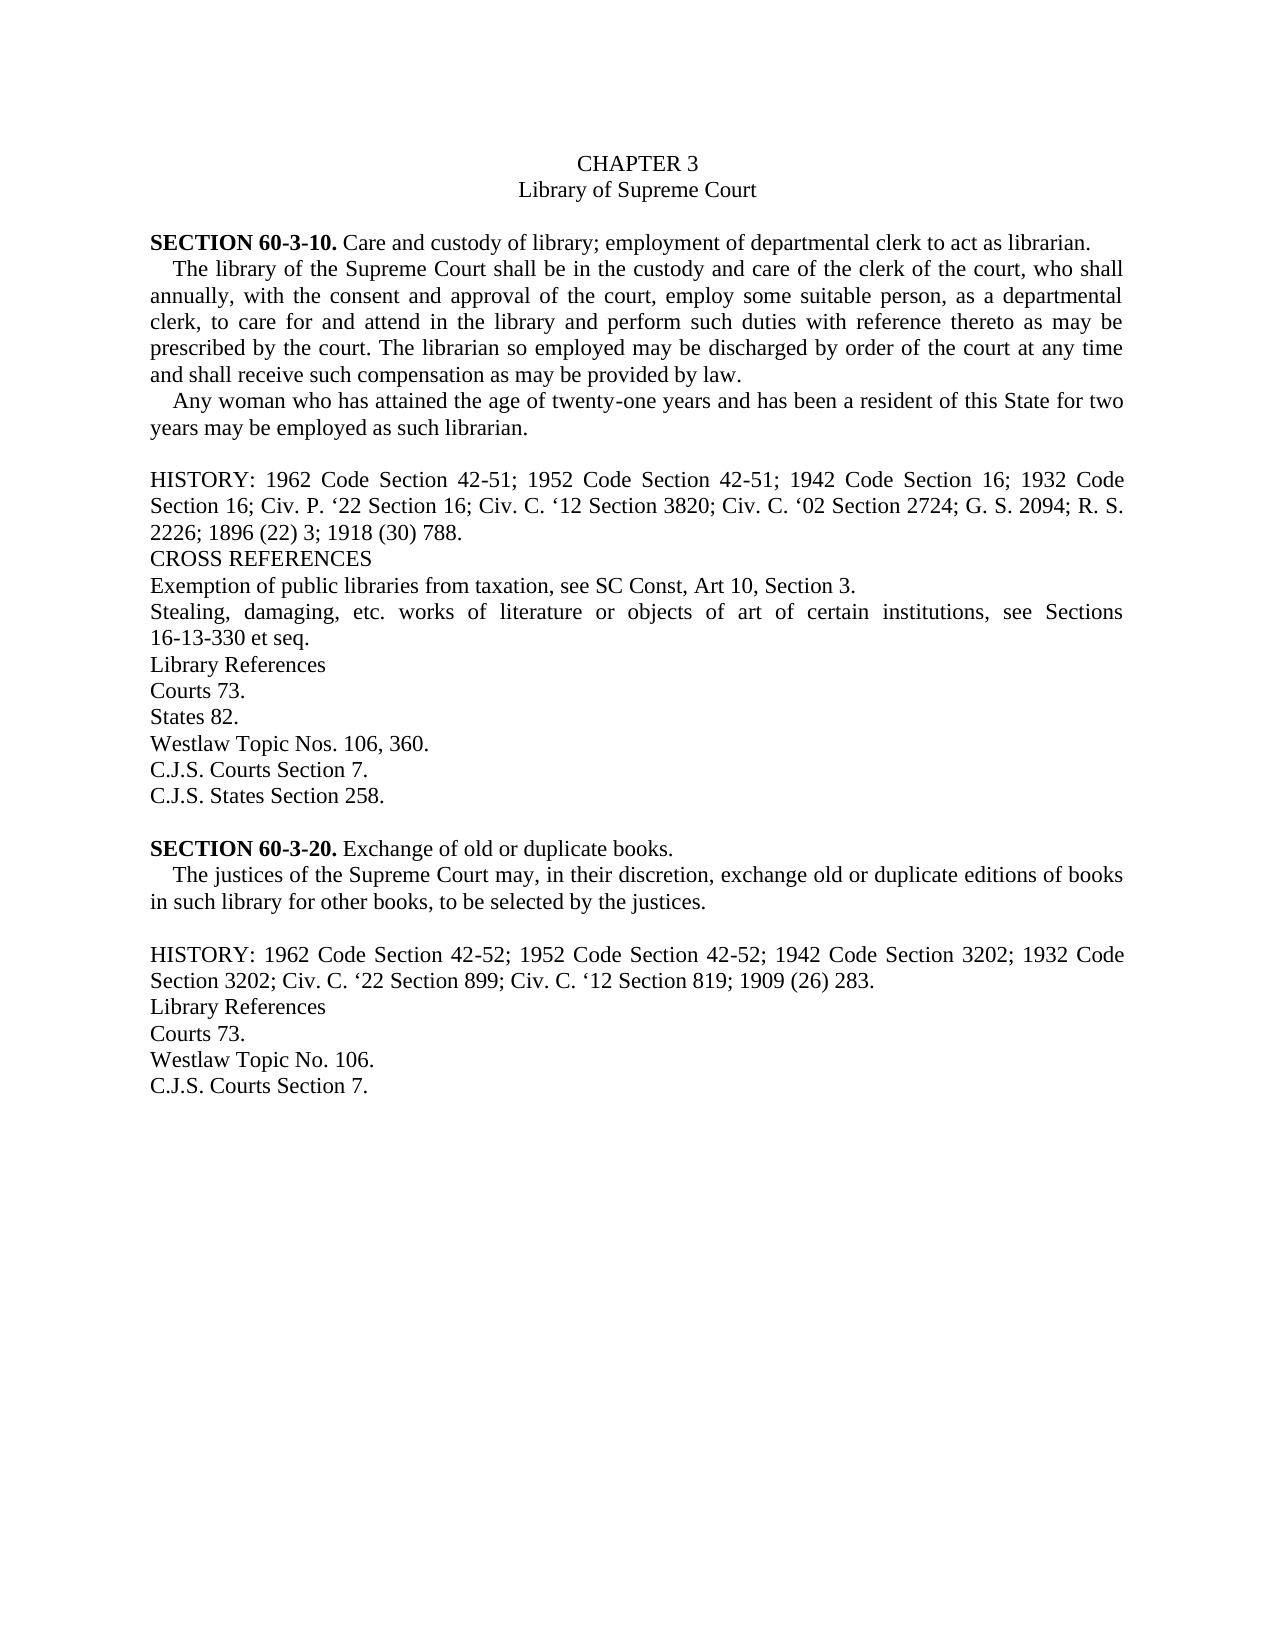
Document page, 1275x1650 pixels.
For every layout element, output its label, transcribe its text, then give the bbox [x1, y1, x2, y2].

text CROSS REFERENCES [150, 545, 1125, 572]
text Westlaw Topic No. 106. [150, 1046, 1125, 1072]
text SECTION 60-3-20. Exchange of old or duplicate books. [150, 835, 1125, 862]
text Courts 73. [150, 1020, 1125, 1046]
text Library of Supreme Court [150, 176, 1125, 203]
text Exemption of public libraries from taxation, see SC Const, Art 10, Section 3. [150, 572, 1125, 598]
text HISTORY: 1962 Code Section 42-52; 1952 Code Section 42-52; 1942 Code Section 3202; 1932 Code Section 3202; Civ. C. ‘22 Section 899; Civ. C. ‘12 Section 819; 1909 (26) 283. [150, 941, 1125, 993]
text SECTION 60-3-10. Care and custody of library; employment of departmental clerk to act as librarian. [150, 229, 1125, 255]
text Any woman who has attained the age of twenty-one years and has been a resident of this State for two years may be employed as such librarian. [150, 387, 1125, 440]
text Library References [150, 651, 1125, 677]
text C.J.S. Courts Section 7. [150, 756, 1125, 782]
text C.J.S. States Section 258. [150, 782, 1125, 809]
text Courts 73. [150, 677, 1125, 703]
text Library References [150, 993, 1125, 1020]
text C.J.S. Courts Section 7. [150, 1072, 1125, 1099]
text CHAPTER 3 [150, 150, 1125, 176]
text States 82. [150, 703, 1125, 730]
text The justices of the Supreme Court may, in their discretion, exchange old or duplicate editions of books in such library for other books, to be selected by the justices. [150, 862, 1125, 914]
text Stealing, damaging, etc. works of literature or objects of art of certain institutions, see Sections 16-13-330 et seq. [150, 598, 1125, 651]
text The library of the Supreme Court shall be in the custody and care of the clerk of the court, who shall annually, with the consent and approval of the court, employ some suitable person, as a departmental clerk, to care for and attend in the library and perform such duties with reference thereto as may be prescribed by the court. The librarian so employed may be discharged by order of the court at any time and shall receive such compensation as may be provided by law. [150, 255, 1125, 387]
text Westlaw Topic Nos. 106, 360. [150, 730, 1125, 756]
text HISTORY: 1962 Code Section 42-51; 1952 Code Section 42-51; 1942 Code Section 16; 1932 Code Section 16; Civ. P. ‘22 Section 16; Civ. C. ‘12 Section 3820; Civ. C. ‘02 Section 2724; G. S. 2094; R. S. 2226; 1896 (22) 3; 1918 (30) 788. [150, 466, 1125, 545]
